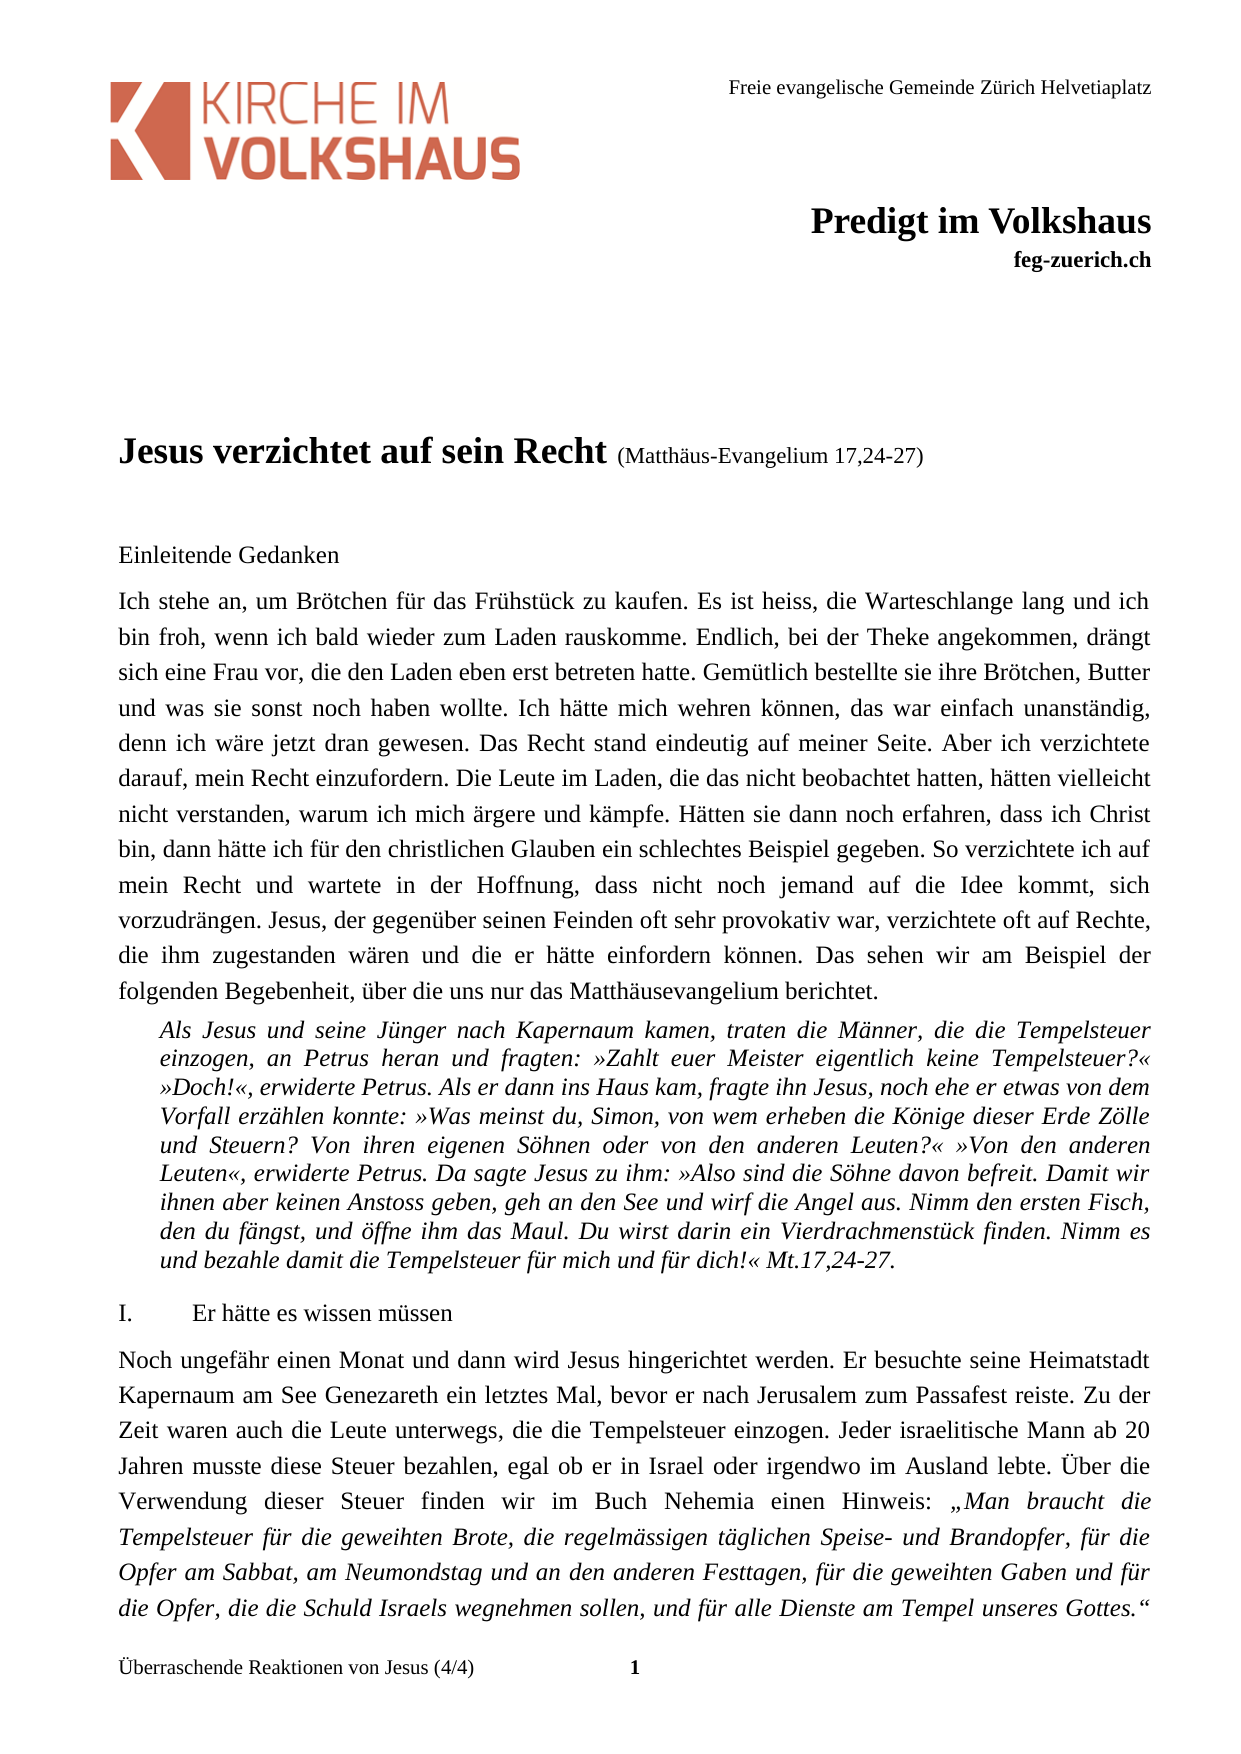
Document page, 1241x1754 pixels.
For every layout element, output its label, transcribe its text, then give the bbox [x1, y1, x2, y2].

subtitle Er hätte es wissen müssen [118, 1298, 1152, 1327]
text Ich stehe an, um Brötchen für das Frühstück zu kaufen. Es ist heiss, die Warteschlange lang und ich bin froh, wenn ich bald wieder zum Laden rauskomme. Endlich, bei der Theke angekommen, drängt sich eine Frau vor, die den Laden eben erst betreten hatte. Gemütlich bestellte sie ihre Brötchen, Butter und was sie sonst noch haben wollte. Ich hätte mich wehren können, das war einfach unanständig, denn ich wäre jetzt dran gewesen. Das Recht stand eindeutig auf meiner Seite. Aber ich verzichtete darauf, mein Recht einzufordern. Die Leute im Laden, die das nicht beobachtet hatten, hätten vielleicht nicht verstanden, warum ich mich ärgere und kämpfe. Hätten sie dann noch erfahren, dass ich Christ bin, dann hätte ich für den christlichen Glauben ein schlechtes Beispiel gegeben. So verzichtete ich auf mein Recht und wartete in der Hoffnung, dass nicht noch jemand auf die Idee kommt, sich vorzudrängen. Jesus, der gegenüber seinen Feinden oft sehr provokativ war, verzichtete oft auf Rechte, die ihm zugestanden wären und die er hätte einfordern können. Das sehen wir am Beispiel der folgenden Begebenheit, über die uns nur das Matthäusevangelium berichtet. [118, 581, 1152, 1006]
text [118, 1340, 1152, 1623]
text Jesus verzichtet auf sein Recht (Matthäus-Evangelium 17,24-27) [118, 428, 1152, 471]
picture [110, 82, 520, 180]
text feg-zuerich.ch [148, 246, 1152, 272]
text Predigt im Volkshaus [148, 199, 1152, 242]
text Einleitende Gedanken [118, 540, 1152, 569]
text Als Jesus und seine Jünger nach Kapernaum kamen, traten die Männer, die die Tempelsteuer einzogen, an Petrus heran und fragten: »Zahlt euer Meister eigentlich keine Tempelsteuer?« »Doch!«, erwiderte Petrus. Als er dann ins Haus kam, fragte ihn Jesus, noch ehe er etwas von dem Vorfall erzählen konnte: »Was meinst du, Simon, von wem erheben die Könige dieser Erde Zölle und Steuern? Von ihren eigenen Söhnen oder von den anderen Leuten?« »Von den anderen Leuten«, erwiderte Petrus. Da sagte Jesus zu ihm: »Also sind die Söhne davon befreit. Damit wir ihnen aber keinen Anstoss geben, geh an den See und wirf die Angel aus. Nimm den ersten Fisch, den du fängst, und öffne ihm das Maul. Du wirst darin ein Vierdrachmenstück finden. Nimm es und bezahle damit die Tempelsteuer für mich und für dich!« Mt.17,24-27. [159, 1015, 1152, 1273]
